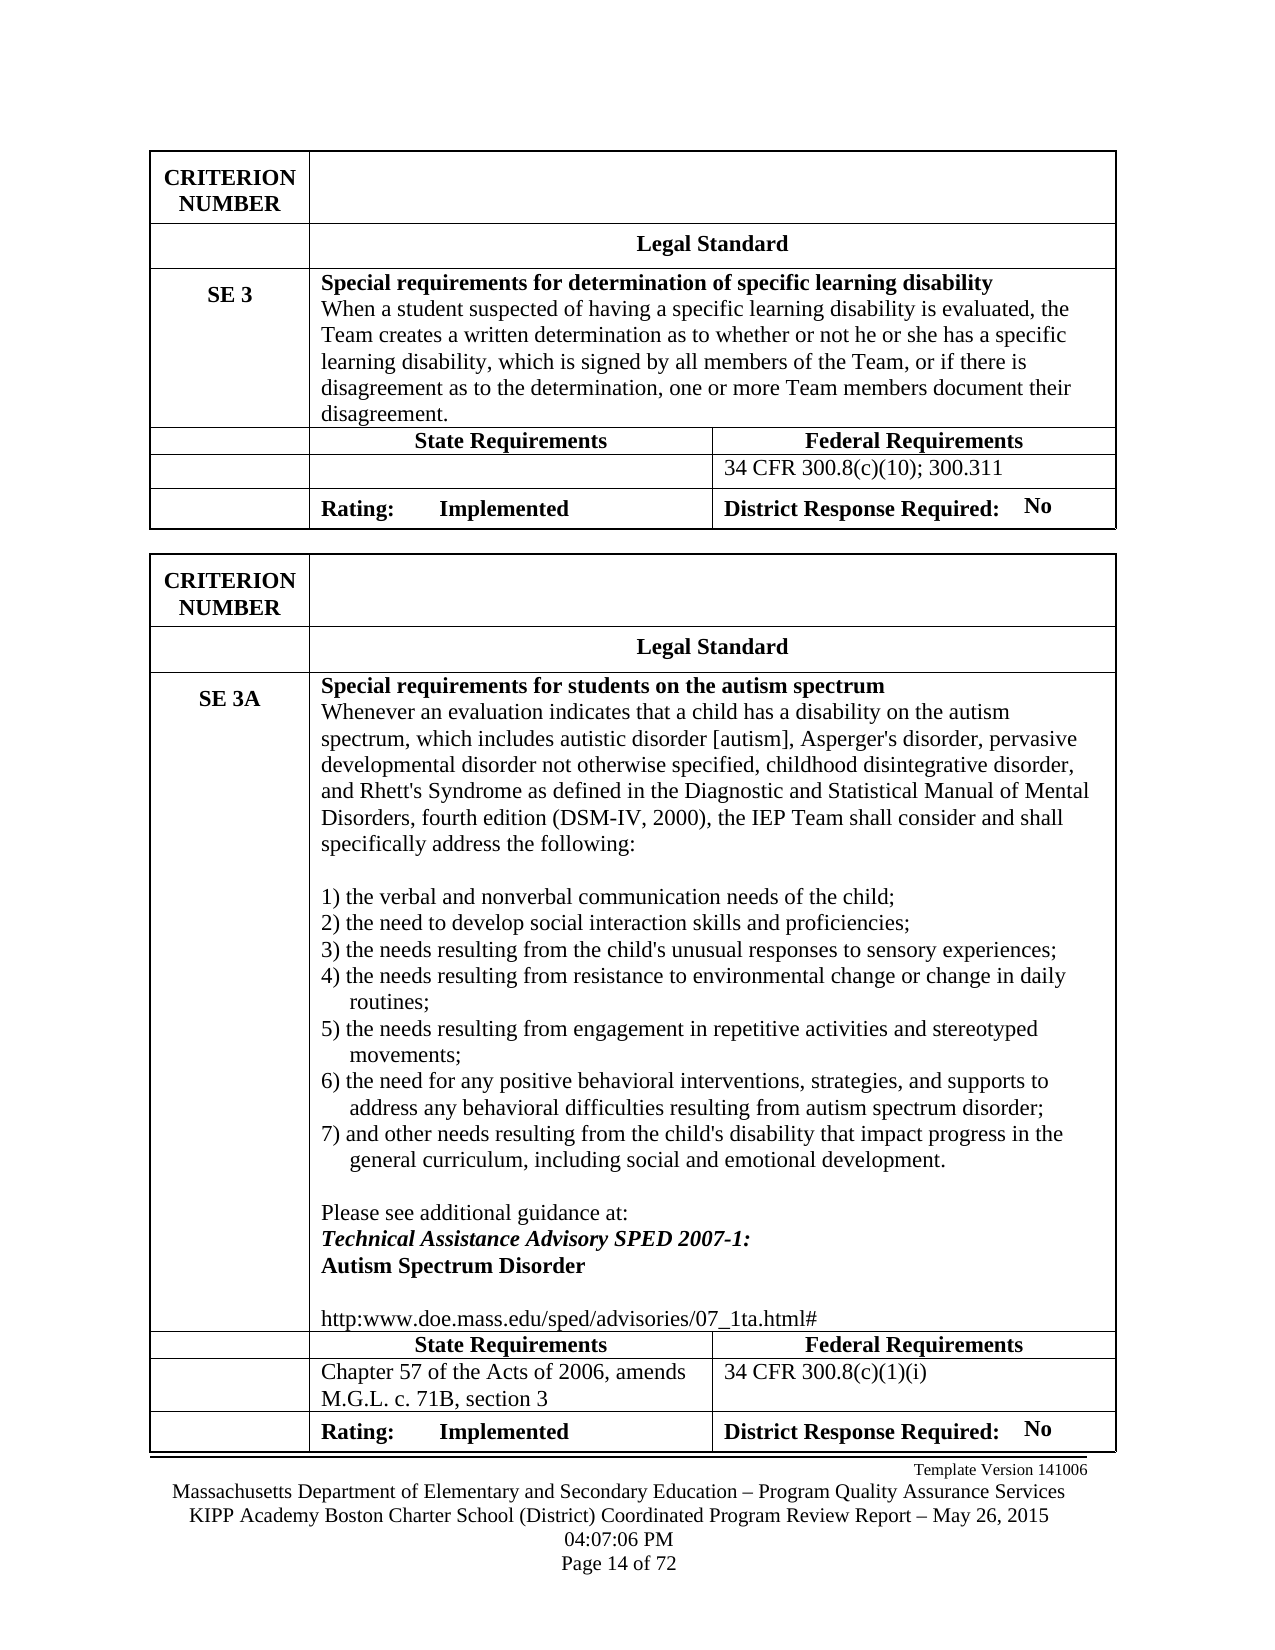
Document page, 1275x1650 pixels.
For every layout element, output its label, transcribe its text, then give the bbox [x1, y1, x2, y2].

table_cell Federal Requirements [713, 1332, 1115, 1358]
table_cell State Requirements [310, 428, 712, 454]
table_cell [151, 428, 309, 454]
table_cell Legal Standard [310, 627, 1115, 672]
table_cell [151, 489, 309, 528]
table_cell [151, 1412, 309, 1451]
table_cell Rating: [310, 1412, 422, 1451]
table_cell No [1013, 489, 1115, 528]
table_cell District Response Required: [713, 489, 1012, 528]
table_header CRITERION NUMBER [151, 555, 309, 626]
table_cell 34 CFR 300.8(c)(10); 300.311 [713, 455, 1115, 488]
table_cell [151, 627, 309, 672]
table_cell Federal Requirements [713, 428, 1115, 454]
table_cell [151, 1332, 309, 1358]
table_cell [310, 455, 712, 488]
table_cell Special requirements for students on the autism spectrum Whenever an evaluation indicates that a child has a disability on the autism spectrum, which includes autistic disorder [autism], Asperger's disorder, pervasive developmental disorder not otherwise specified, childhood disintegrative disorder, and Rhett's Syndrome as defined in the Diagnostic and Statistical Manual of Mental Disorders, fourth edition (DSM-IV, 2000), the IEP Team shall consider and shall specifically address the following: 1) the verbal and nonverbal communication needs of the child; 2) the need to develop social interaction skills and proficiencies; 3) the needs resulting from the child's unusual responses to sensory experiences; 4) the needs resulting from resistance to environmental change or change in daily routines; 5) the needs resulting from engagement in repetitive activities and stereotyped movements; 6) the need for any positive behavioral interventions, strategies, and supports to address any behavioral difficulties resulting from autism spectrum disorder; 7) and other needs resulting from the child's disability that impact progress in the general curriculum, including social and emotional development. Please see additional guidance at: Technical Assistance Advisory SPED 2007-1: Autism Spectrum Disorder http:www.doe.mass.edu/sped/advisories/07_1ta.html# [310, 673, 1115, 1331]
table_header [310, 152, 1115, 223]
table_cell No [1013, 1412, 1115, 1451]
table_cell Legal Standard [310, 224, 1115, 268]
table_cell SE 3A [151, 673, 309, 1331]
table_cell Implemented [422, 1412, 712, 1451]
table_cell State Requirements [310, 1332, 712, 1358]
table_cell [151, 224, 309, 268]
table_cell [151, 1359, 309, 1411]
table_cell SE 3 [151, 269, 309, 427]
table_header [310, 555, 1115, 626]
table_header CRITERION NUMBER [151, 152, 309, 223]
table_cell Chapter 57 of the Acts of 2006, amends M.G.L. c. 71B, section 3 [310, 1359, 712, 1411]
table_cell Rating: [310, 489, 422, 528]
table_cell Special requirements for determination of specific learning disability When a student suspected of having a specific learning disability is evaluated, the Team creates a written determination as to whether or not he or she has a specific learning disability, which is signed by all members of the Team, or if there is disagreement as to the determination, one or more Team members document their disagreement. [310, 269, 1115, 427]
table_cell [151, 455, 309, 488]
table_cell District Response Required: [713, 1412, 1012, 1451]
table_cell 34 CFR 300.8(c)(1)(i) [713, 1359, 1115, 1411]
table_cell Implemented [422, 489, 712, 528]
